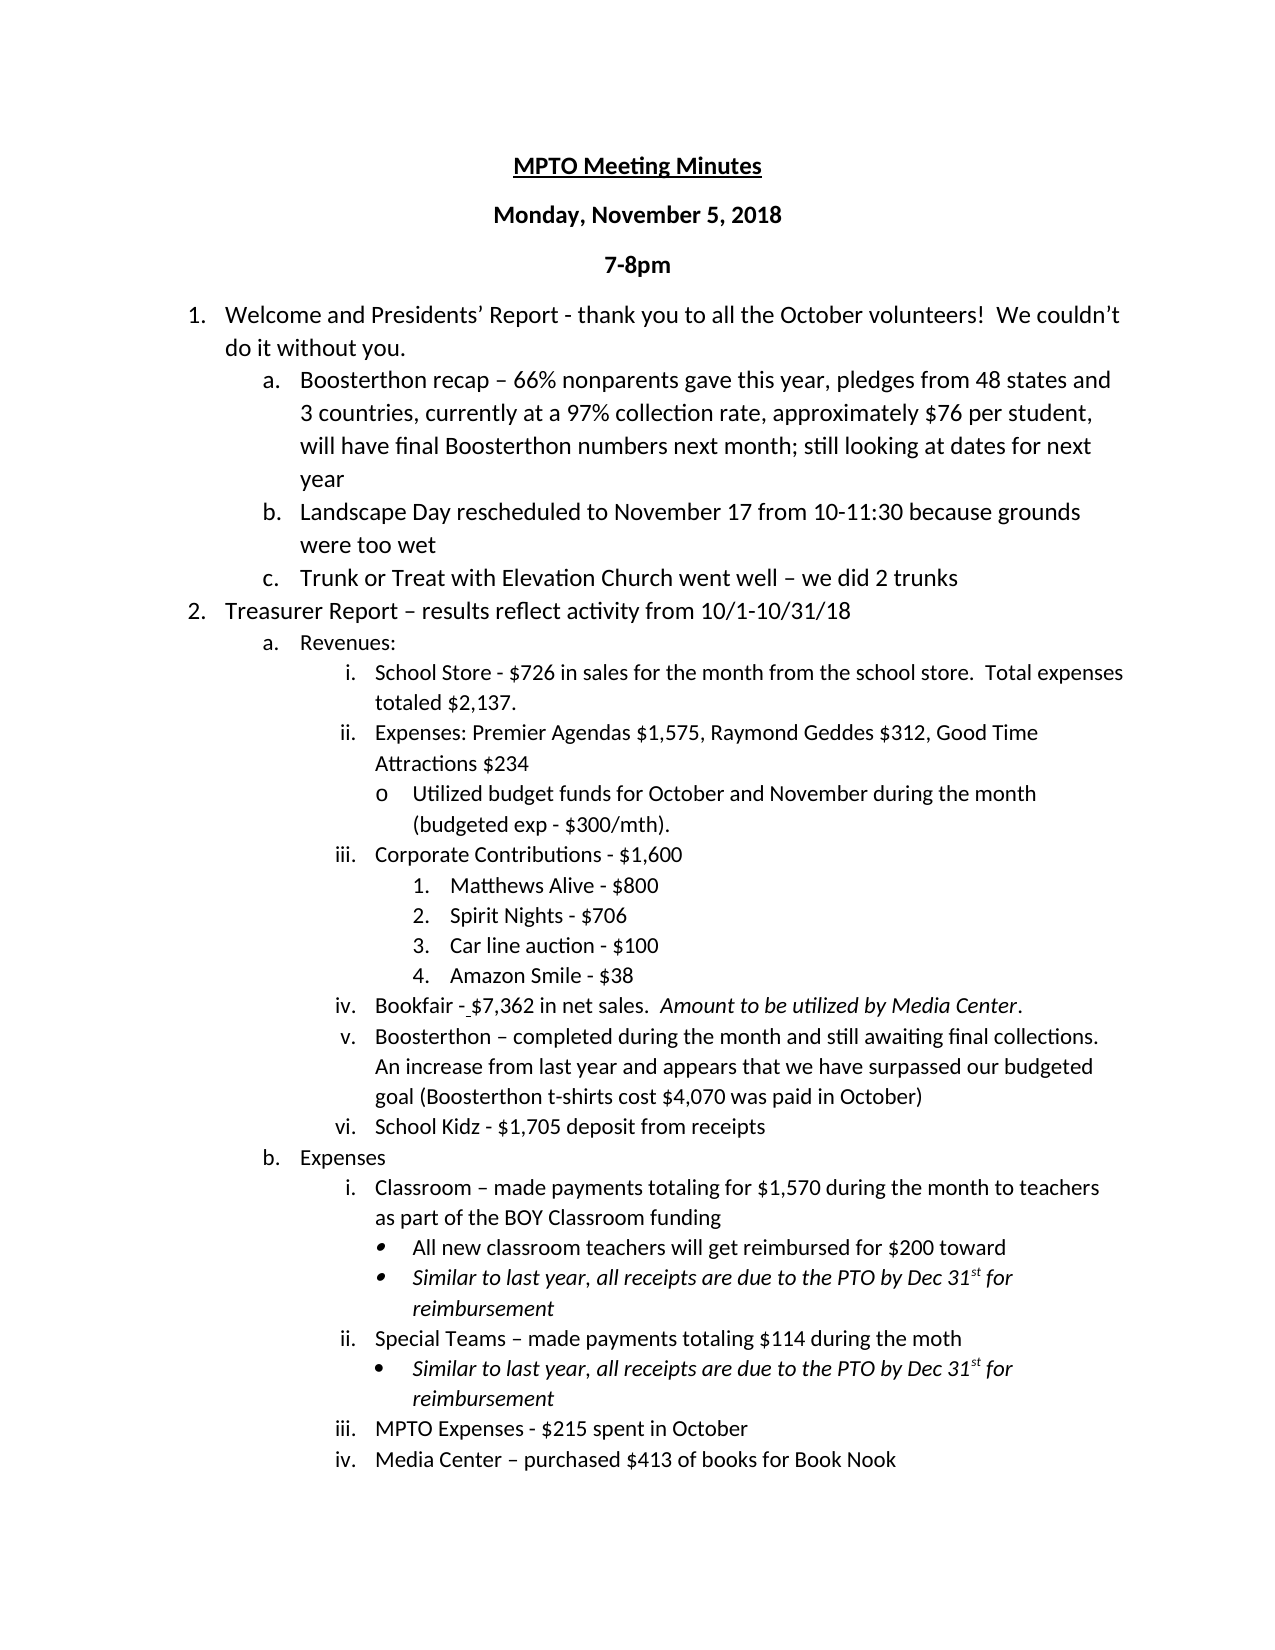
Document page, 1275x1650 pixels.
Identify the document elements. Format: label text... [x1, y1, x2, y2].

list Landscape Day rescheduled to November 17 from 10-11:30 because grounds were too wet [262, 496, 1125, 560]
list Boosterthon – completed during the month and still awaiting final collections. An increase from last year and appears that we have surpassed our budgeted goal (Boosterthon t-shirts cost $4,070 was paid in October) [356, 1022, 1125, 1110]
list Matthews Alive - $800 [412, 871, 1125, 899]
list Similar to last year, all receipts are due to the PTO by Dec 31st for reimbursement [375, 1263, 1125, 1322]
list All new classroom teachers will get reimbursed for $200 toward [375, 1233, 1125, 1261]
list Corporate Contributions - $1,600 [356, 841, 1125, 868]
list Utilized budget funds for October and November during the month (budgeted exp - $300/mth). [375, 779, 1125, 838]
list Revenues: [262, 628, 1125, 656]
list Spirit Nights - $706 [412, 901, 1125, 929]
list School Kidz - $1,705 deposit from receipts [356, 1112, 1125, 1140]
list Similar to last year, all receipts are due to the PTO by Dec 31st for reimbursement [375, 1354, 1125, 1412]
list Treasurer Report – results reflect activity from 10/1-10/31/18 [187, 595, 1125, 626]
list Welcome and Presidents’ Report - thank you to all the October volunteers! We couldn’t do it without you. [187, 299, 1125, 362]
list Car line auction - $100 [412, 931, 1125, 959]
list Classroom – made payments totaling for $1,570 during the month to teachers as part of the BOY Classroom funding [356, 1173, 1125, 1231]
text 7-8pm [150, 249, 1125, 280]
list Expenses: Premier Agendas $1,575, Raymond Geddes $312, Good Time Attractions $234 [356, 718, 1125, 777]
list Media Center – purchased $413 of books for Book Nook [356, 1445, 1125, 1473]
list Expenses [262, 1143, 1125, 1171]
list Amazon Smile - $38 [412, 961, 1125, 989]
list School Store - $726 in sales for the month from the school store. Total expenses totaled $2,137. [356, 658, 1125, 716]
list Special Teams – made payments totaling $114 during the moth [356, 1324, 1125, 1352]
list MPTO Expenses - $215 spent in October [356, 1414, 1125, 1442]
text MPTO Meeting Minutes [150, 150, 1125, 181]
list Bookfair - $7,362 in net sales. Amount to be utilized by Media Center. [356, 992, 1125, 1019]
text Monday, November 5, 2018 [150, 199, 1125, 230]
list Boosterthon recap – 66% nonparents gave this year, pledges from 48 states and 3 countries, currently at a 97% collection rate, approximately $76 per student, will have final Boosterthon numbers next month; still looking at dates for next year [262, 364, 1125, 494]
list Trunk or Treat with Elevation Church went well – we did 2 trunks [262, 562, 1125, 593]
